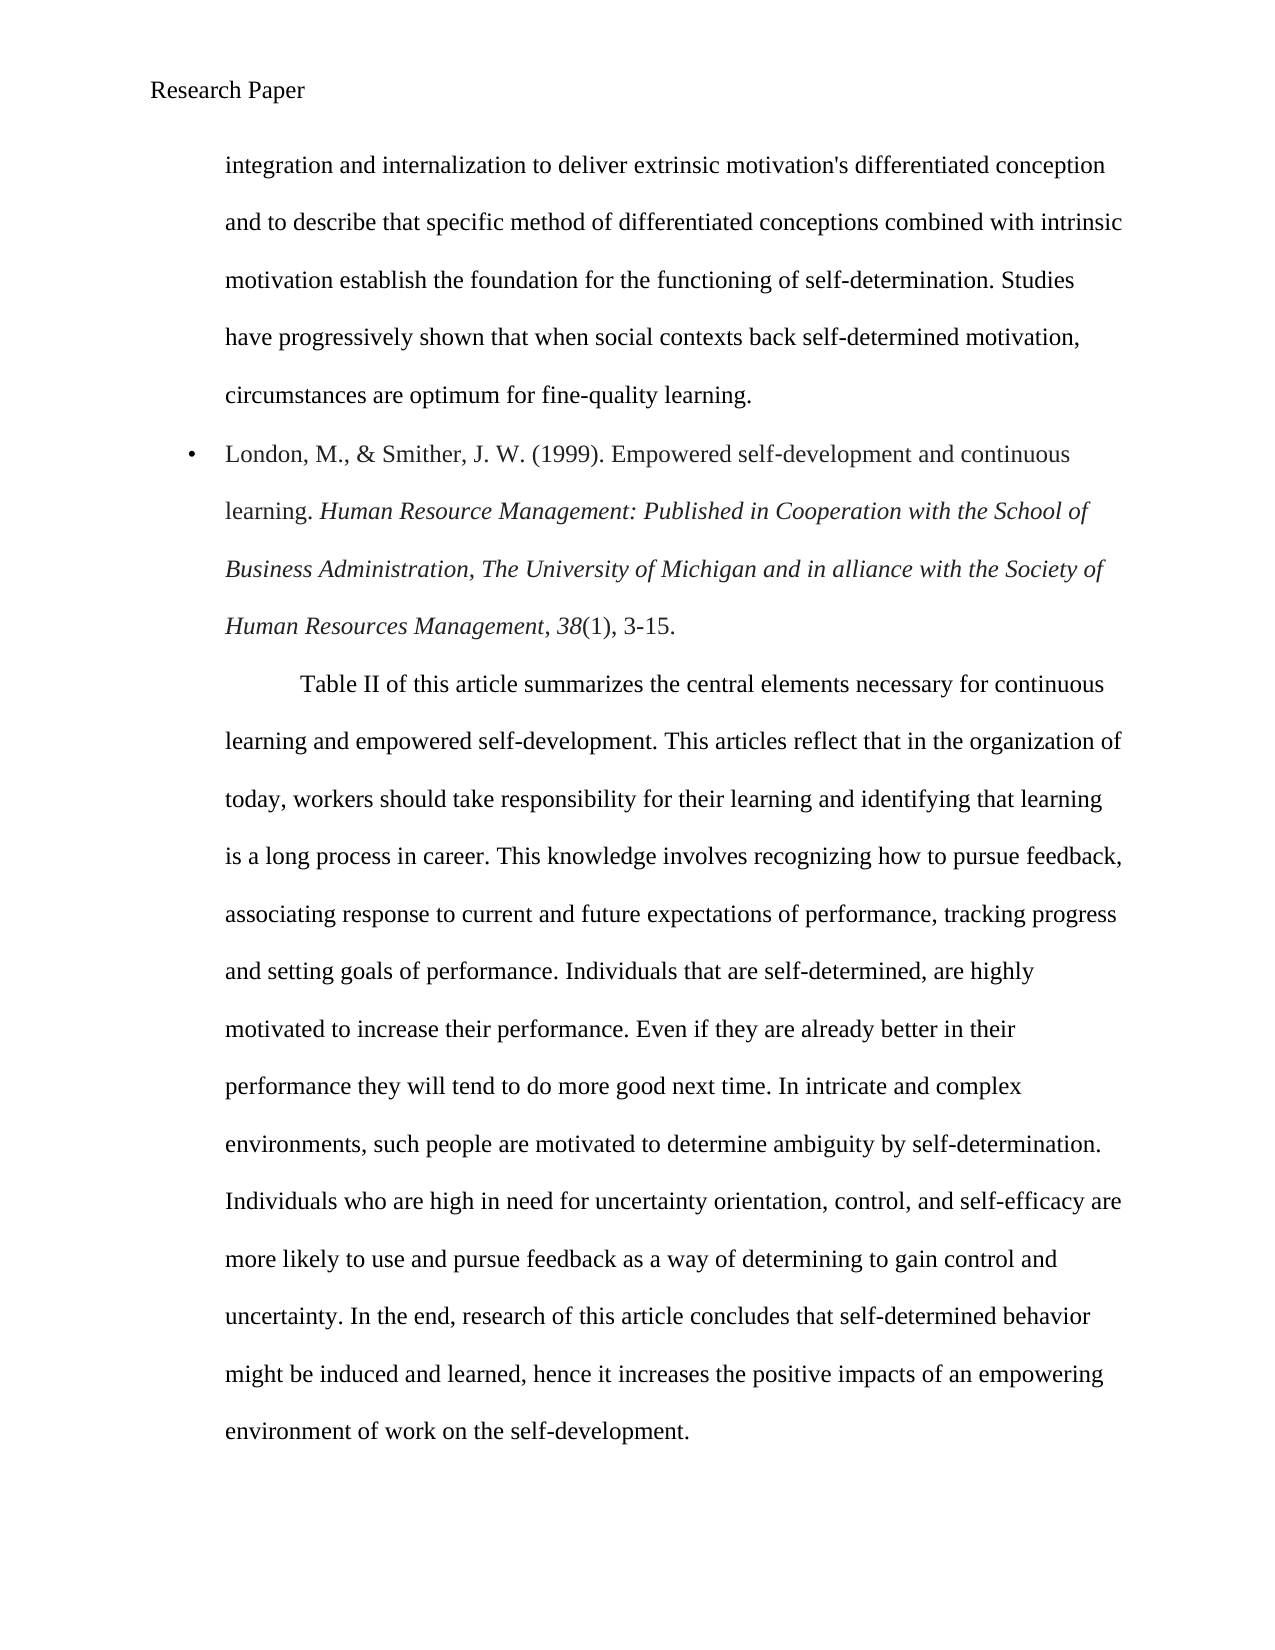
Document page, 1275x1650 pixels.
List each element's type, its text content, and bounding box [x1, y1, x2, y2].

list London, M., & Smither, J. W. (1999). Empowered self‐development and continuous learning. Human Resource Management: Published in Cooperation with the School of Business Administration, The University of Michigan and in alliance with the Society of Human Resources Management, 38(1), 3-15. [187, 437, 1125, 640]
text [225, 150, 1125, 409]
text Table II of this article summarizes the central elements necessary for continuous learning and empowered self-development. This articles reflect that in the organization of today, workers should take responsibility for their learning and identifying that learning is a long process in career. This knowledge involves recognizing how to pursue feedback, associating response to current and future expectations of performance, tracking progress and setting goals of performance. Individuals that are self-determined, are highly motivated to increase their performance. Even if they are already better in their performance they will tend to do more good next time. In intricate and complex environments, such people are motivated to determine ambiguity by self-determination. Individuals who are high in need for uncertainty orientation, control, and self-efficacy are more likely to use and pursue feedback as a way of determining to gain control and uncertainty. In the end, research of this article concludes that self-determined behavior might be induced and learned, hence it increases the positive impacts of an empowering environment of work on the self-development. [225, 669, 1125, 1445]
